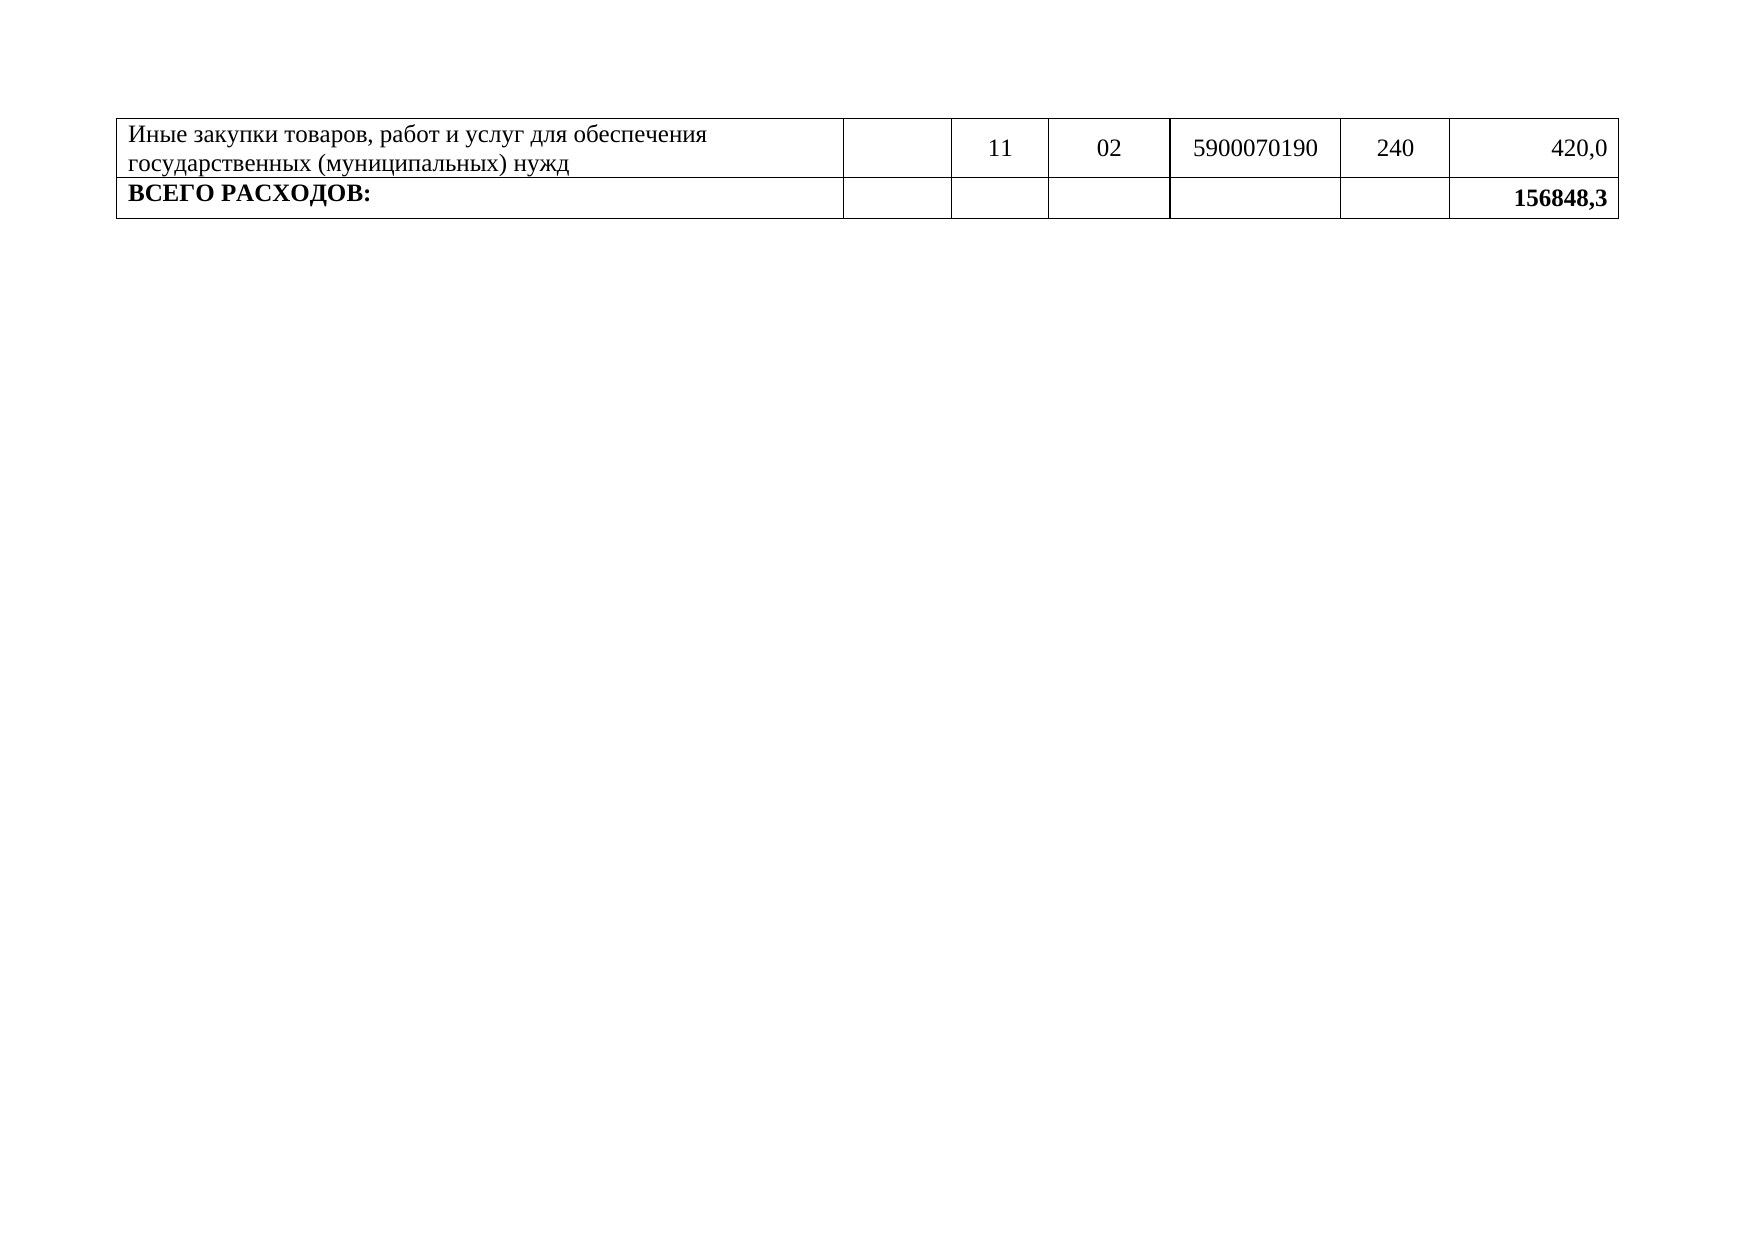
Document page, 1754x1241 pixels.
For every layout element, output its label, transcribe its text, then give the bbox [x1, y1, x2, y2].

table_cell 02 [1049, 119, 1169, 177]
table_cell 11 [952, 119, 1048, 177]
table_cell [952, 178, 1048, 218]
table_cell 5900070190 [1171, 119, 1340, 177]
table_cell 156848,3 [1450, 178, 1618, 218]
table_cell [844, 178, 951, 218]
table_cell 240 [1341, 119, 1449, 177]
table_cell ВСЕГО РАСХОДОВ: [117, 178, 843, 218]
table_cell [1341, 178, 1449, 218]
table_cell [1049, 178, 1169, 218]
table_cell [117, 119, 843, 177]
table_cell [844, 119, 951, 177]
table_cell 420,0 [1450, 119, 1618, 177]
table_cell [1171, 178, 1340, 218]
